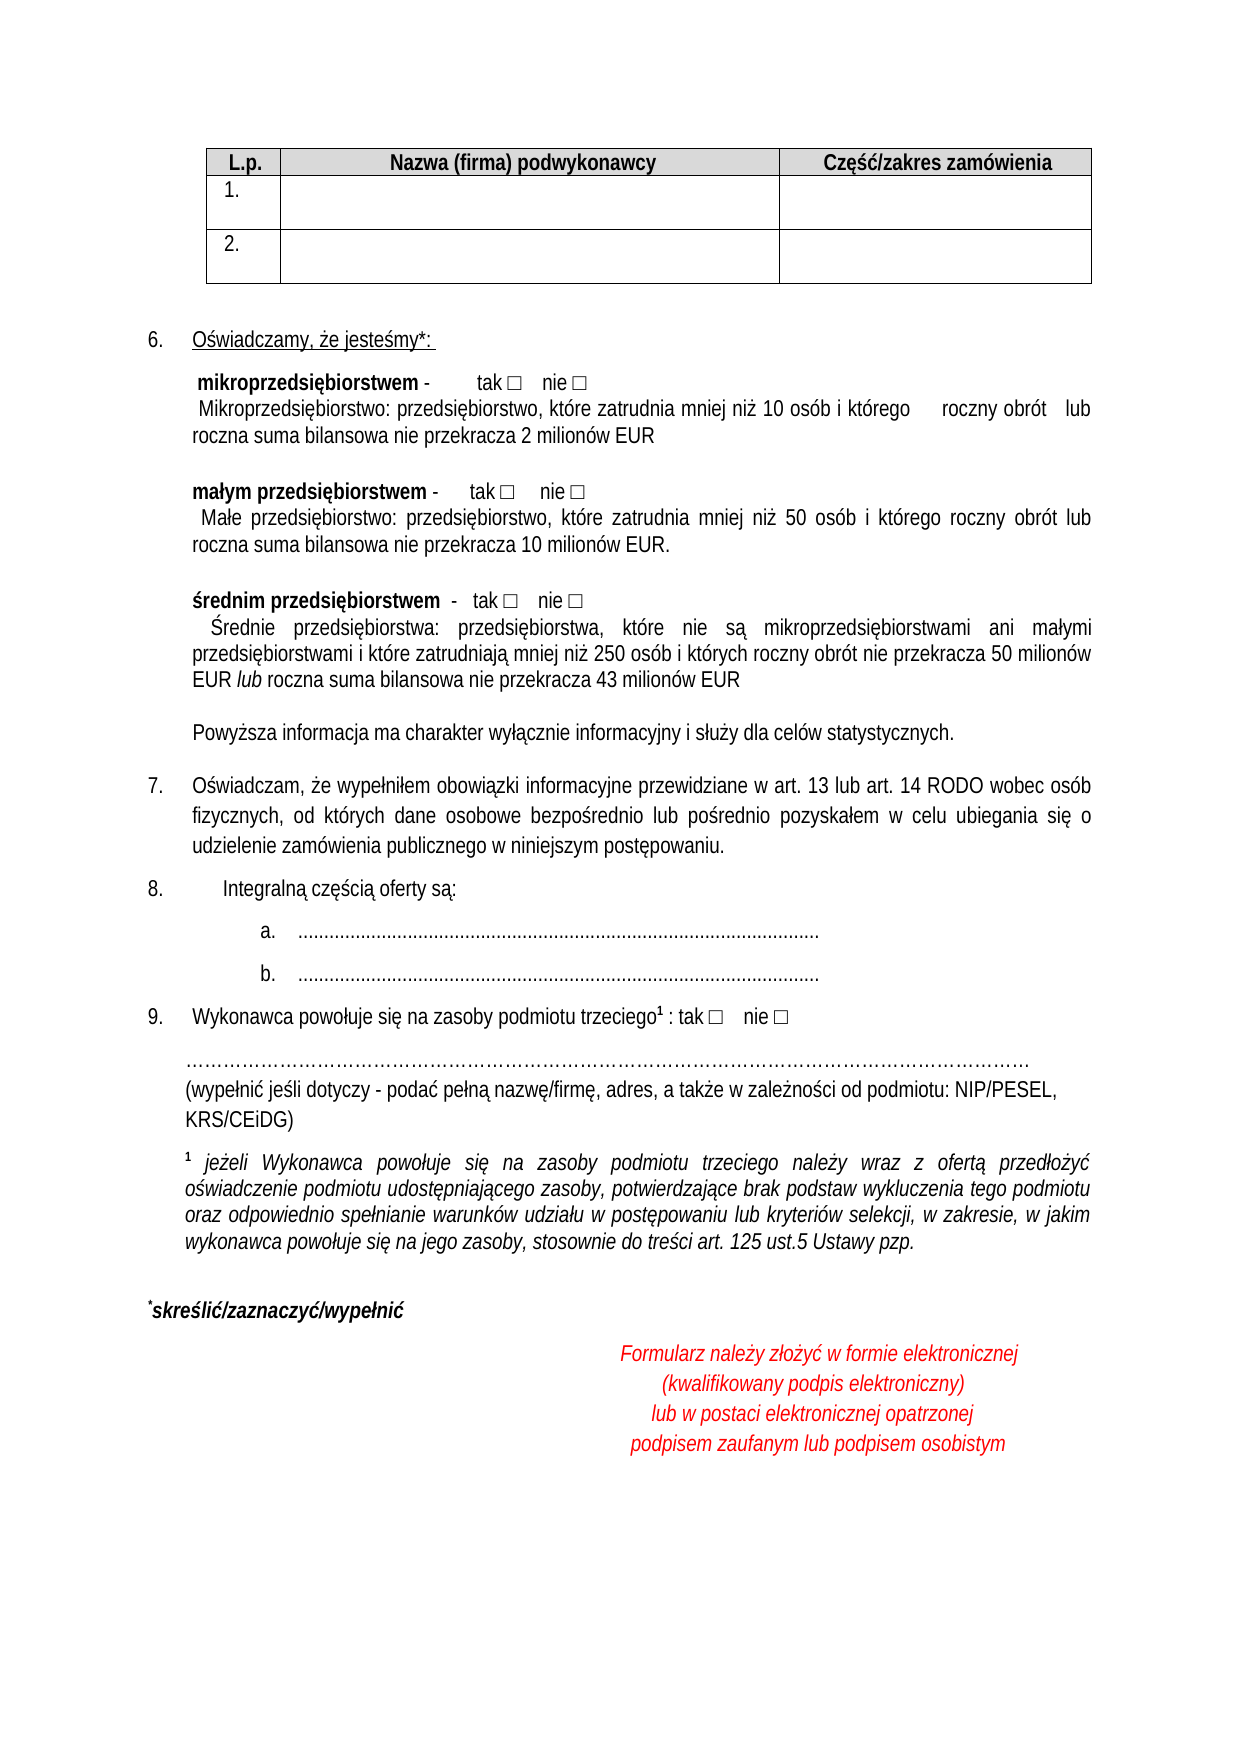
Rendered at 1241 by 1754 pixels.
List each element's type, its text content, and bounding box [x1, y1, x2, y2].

text *skreślić/zaznaczyć/wypełnić [148, 1297, 1093, 1323]
table_cell [207, 176, 280, 229]
table_header Część/zakres zamówienia [780, 149, 1091, 175]
table_cell [207, 230, 280, 282]
table_cell [281, 176, 779, 229]
text Mikroprzedsiębiorstwo: przedsiębiorstwo, które zatrudnia mniej niż 10 osób i którego roczny obrót lub roczna suma bilansowa nie przekracza 2 milionów EUR [192, 395, 1093, 448]
text małym przedsiębiorstwem - tak □ nie □ [185, 478, 1093, 504]
text średnim przedsiębiorstwem - tak □ nie □ [185, 587, 1093, 613]
table_cell [281, 230, 779, 282]
table_header L.p. [207, 149, 280, 175]
text Małe przedsiębiorstwo: przedsiębiorstwo, które zatrudnia mniej niż 50 osób i którego roczny obrót lub roczna suma bilansowa nie przekracza 10 milionów EUR. [192, 504, 1093, 557]
text mikroprzedsiębiorstwem - tak □ nie □ [185, 369, 1093, 395]
table_cell [780, 230, 1091, 282]
list Oświadczamy, że jesteśmy*: [148, 326, 1093, 353]
table_header Nazwa (firma) podwykonawcy [281, 149, 779, 175]
list .................................................................................................... [260, 917, 1093, 944]
table_cell [780, 176, 1091, 229]
text Powyższa informacja ma charakter wyłącznie informacyjny i służy dla celów statystycznych. [185, 719, 1093, 745]
text 1 jeżeli Wykonawca powołuje się na zasoby podmiotu trzeciego należy wraz z ofertą przedłożyć oświadczenie podmiotu udostępniającego zasoby, potwierdzające brak podstaw wykluczenia tego podmiotu oraz odpowiednio spełnianie warunków udziału w postępowaniu lub kryteriów selekcji, w zakresie, w jakim wykonawca powołuje się na jego zasoby, stosownie do treści art. 125 ust.5 Ustawy pzp. [185, 1149, 1093, 1254]
list Oświadczam, że wypełniłem obowiązki informacyjne przewidziane w art. 13 lub art. 14 RODO wobec osób fizycznych, od których dane osobowe bezpośrednio lub pośrednio pozyskałem w celu ubiegania się o udzielenie zamówienia publicznego w niniejszym postępowaniu. [148, 772, 1093, 858]
text Średnie przedsiębiorstwa: przedsiębiorstwa, które nie są mikroprzedsiębiorstwami ani małymi przedsiębiorstwami i które zatrudniają mniej niż 250 osób i których roczny obrót nie przekracza 50 milionów EUR lub roczna suma bilansowa nie przekracza 43 milionów EUR [192, 613, 1093, 692]
text Formularz należy złożyć w formie elektronicznej (kwalifikowany podpis elektroniczny) lub w postaci elektronicznej opatrzonej podpisem zaufanym lub podpisem osobistym [620, 1339, 1093, 1456]
list Wykonawca powołuje się na zasoby podmiotu trzeciego1 : tak □ nie □ [148, 1003, 1093, 1029]
list .................................................................................................... [260, 960, 1093, 986]
list Integralną częścią oferty są: [148, 875, 1093, 901]
text ……………………………………………………………………………………………………………………… (wypełnić jeśli dotyczy - podać pełną nazwę/firmę, adres, a także w zależności od podmiotu: NIP/PESEL, KRS/CEiDG) [185, 1046, 1093, 1132]
